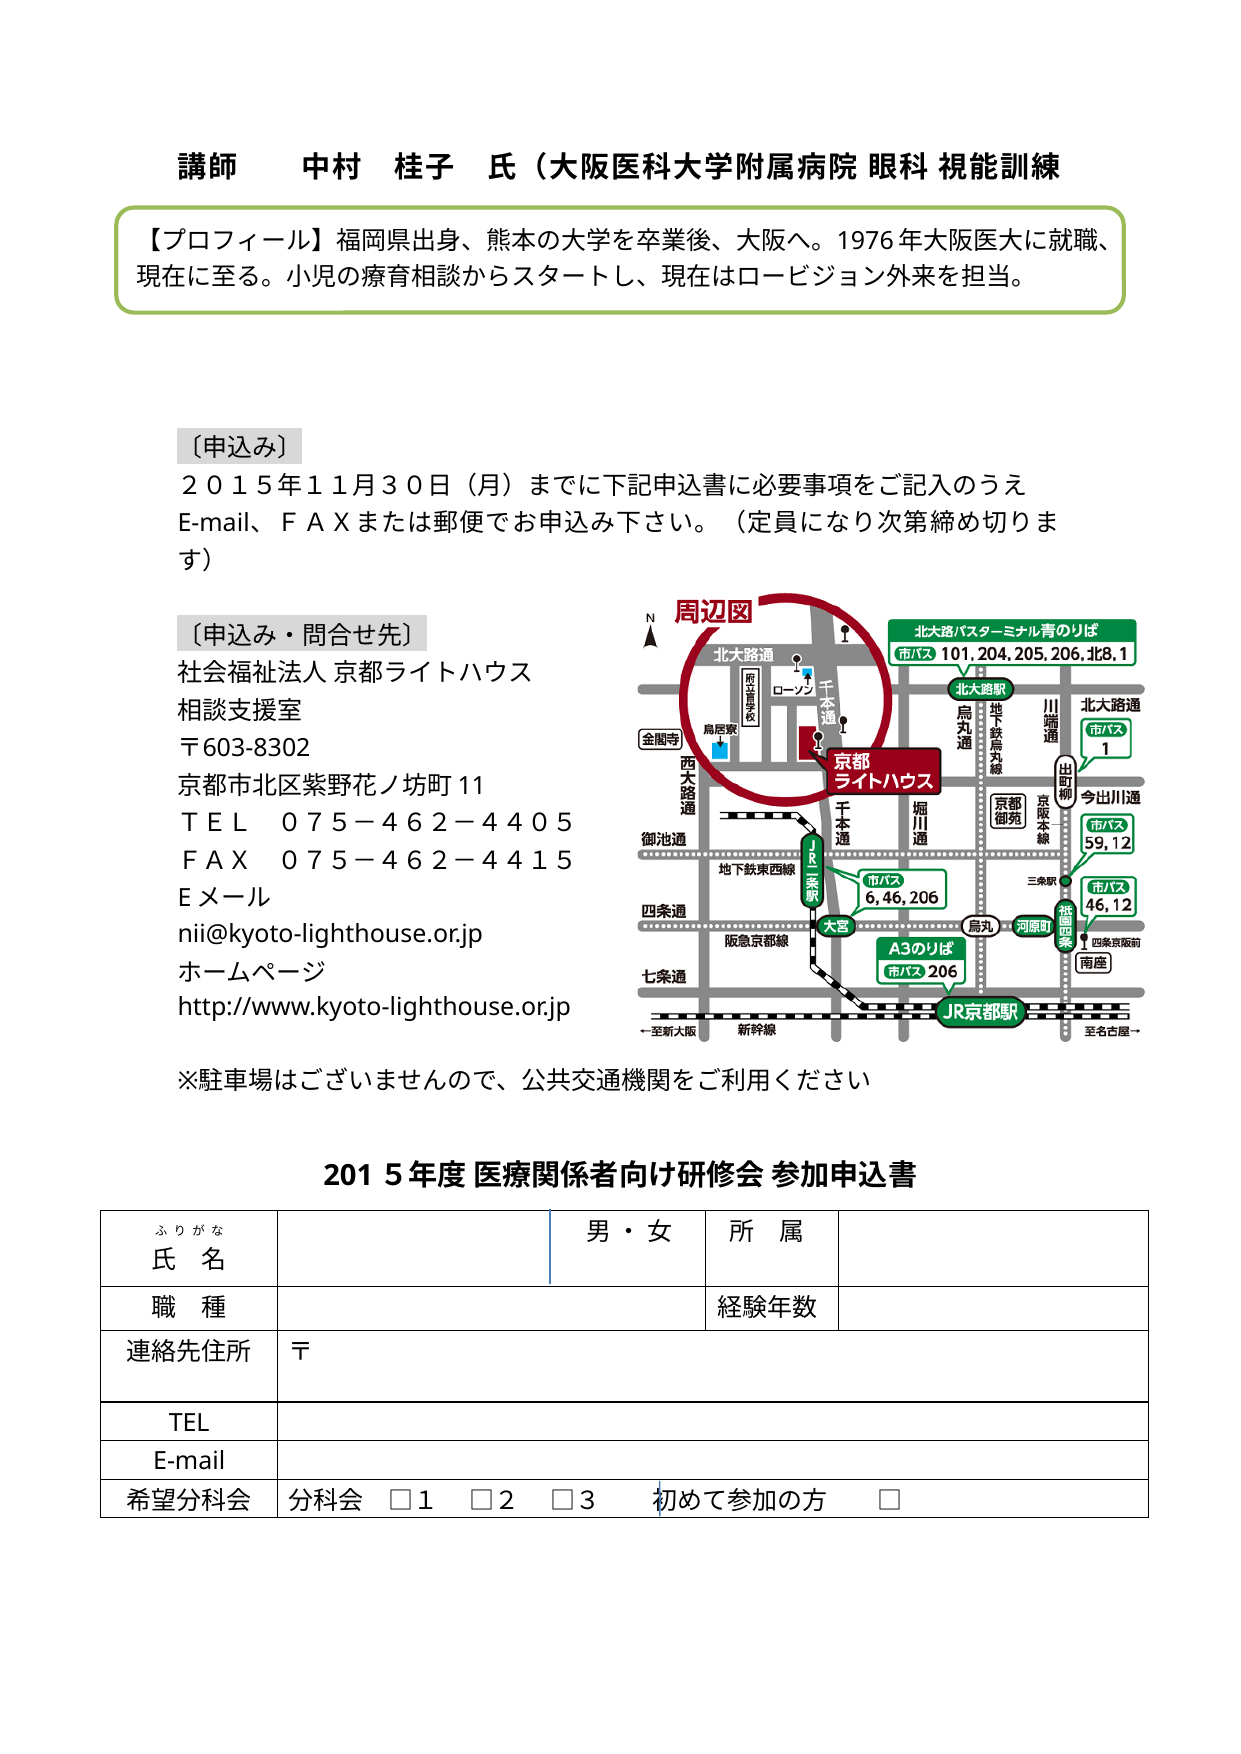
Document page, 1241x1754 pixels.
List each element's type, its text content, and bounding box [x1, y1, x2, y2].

text ＴＥＬ ０７５－４６２－４４０５ [177, 802, 1063, 839]
text 〒603-8302 [177, 727, 1063, 764]
text E-mail、ＦＡＸまたは郵便でお申込み下さい。（定員になり次第締め切ります） [177, 502, 1063, 577]
table_cell [278, 1441, 1148, 1478]
table_header 男 ・ 女 [278, 1211, 705, 1286]
text 相談支援室 [177, 689, 1063, 727]
text 京都市北区紫野花ノ坊町11 [177, 764, 1063, 802]
table_cell 希望分科会 [101, 1480, 277, 1517]
table_cell TEL [101, 1403, 277, 1440]
text 〔申込み〕 [177, 427, 1063, 464]
text http://www.kyoto-lighthouse.or.jp [177, 988, 1063, 1022]
text Eメール [177, 877, 1063, 914]
table_cell 連絡先住所 [101, 1331, 277, 1401]
text 社会福祉法人 京都ライトハウス [177, 652, 1063, 689]
table_cell 職 種 [101, 1287, 277, 1330]
text ホームページ [177, 952, 1063, 988]
text 201５年度 医療関係者向け研修会 参加申込書 [177, 1135, 1063, 1210]
table_cell 経験年数 [706, 1287, 838, 1330]
table_cell E-mail [101, 1441, 277, 1478]
text 〔申込み・問合せ先〕 [177, 614, 1063, 652]
table_header 所 属 [706, 1211, 838, 1286]
table_cell [839, 1287, 1148, 1330]
table_cell 分科会 □１ □２ □３ 初めて参加の方 □ [278, 1480, 659, 1517]
picture [637, 592, 1146, 1043]
text 講師 中村 桂子 氏（大阪医科大学附属病院 眼科 視能訓練士） [177, 127, 1063, 205]
table_header [101, 1211, 277, 1286]
text nii@kyoto-lighthouse.or.jp [177, 914, 1063, 952]
text ＦＡＸ ０７５－４６２－４４１５ [177, 839, 1063, 877]
table_cell [278, 1287, 705, 1330]
table_cell 分科会 □１ □２ □３ 初めて参加の方 □ [661, 1480, 1148, 1517]
text ※駐車場はございませんので、公共交通機関をご利用ください [177, 1060, 1063, 1097]
table_header [839, 1211, 1148, 1286]
table_cell 〒 [278, 1331, 1148, 1401]
text ２０１５年１１月３０日（月）までに下記申込書に必要事項をご記入のうえ [177, 464, 1063, 502]
table_cell [278, 1403, 1148, 1440]
